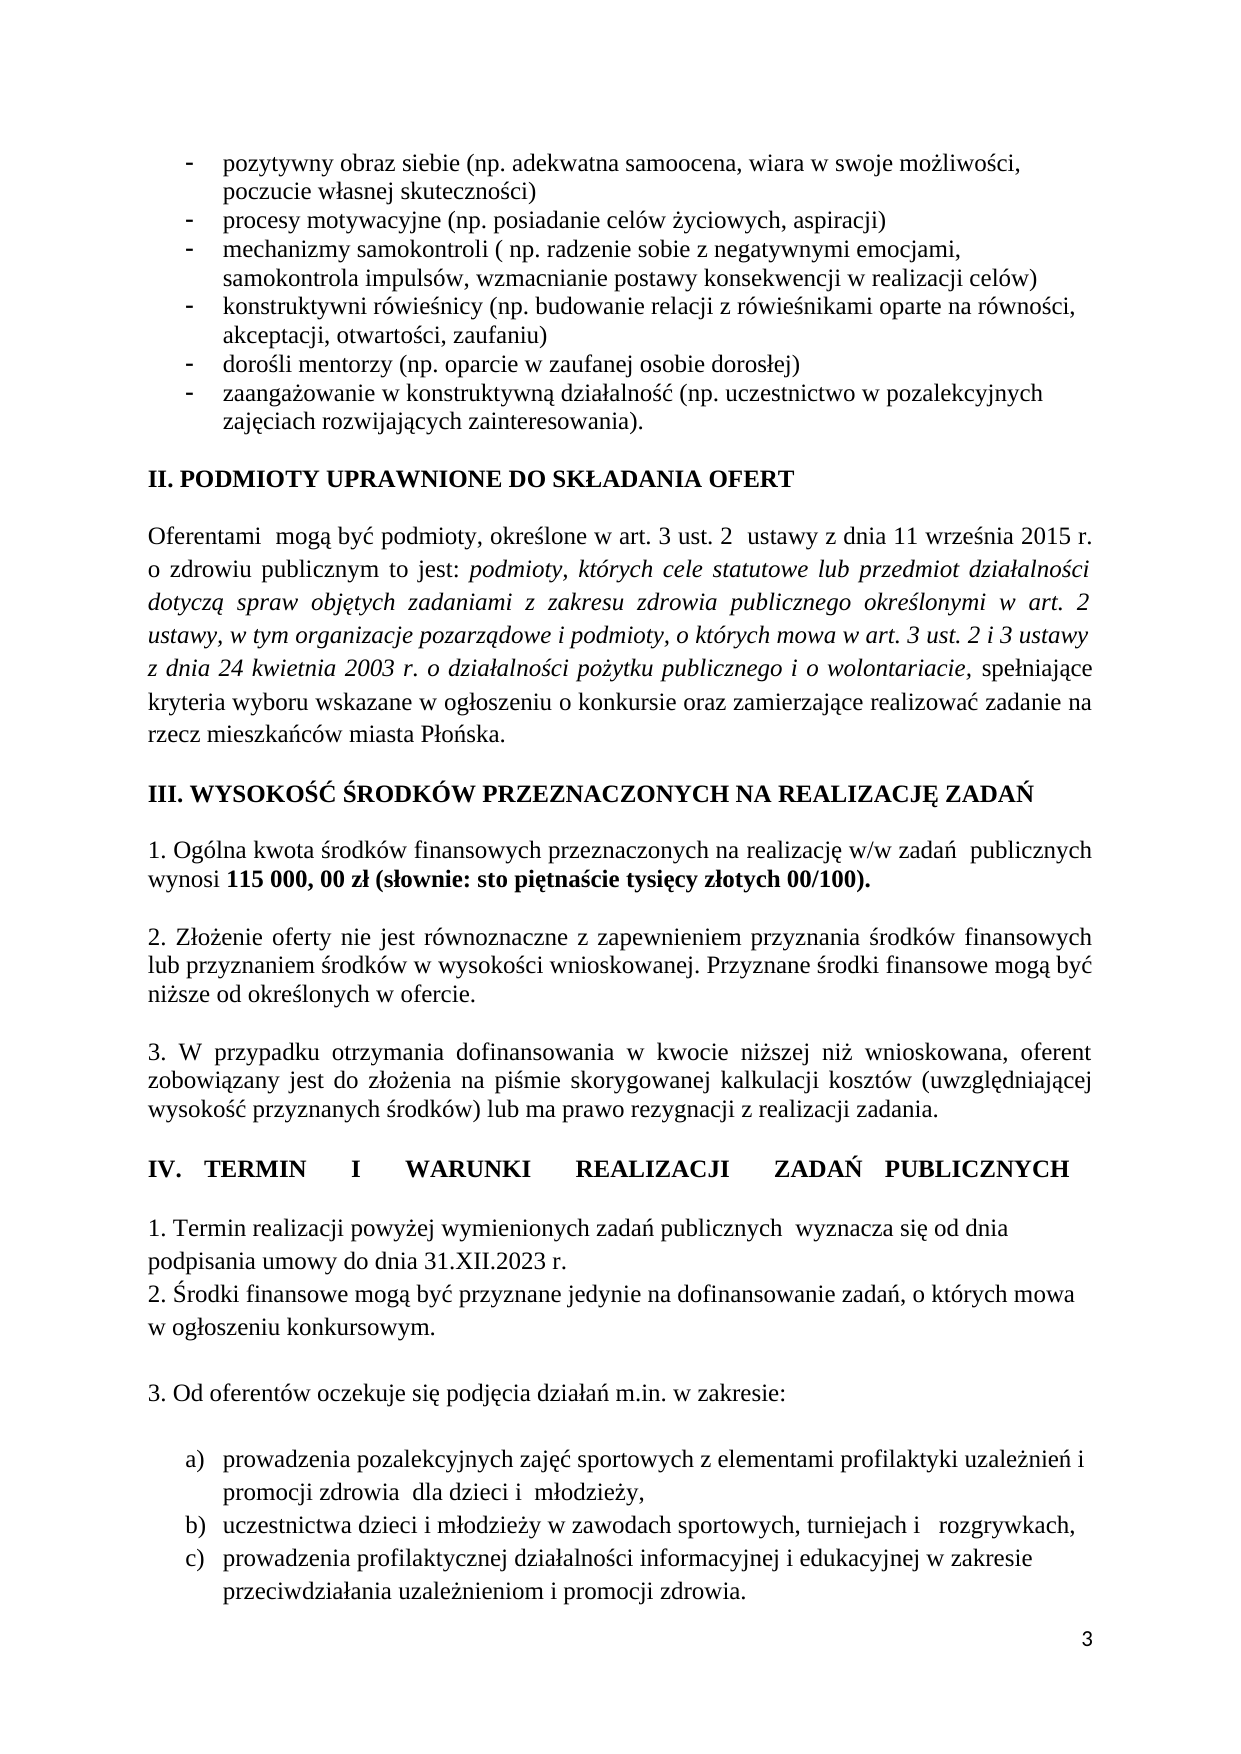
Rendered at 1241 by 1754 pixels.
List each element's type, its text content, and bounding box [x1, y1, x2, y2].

list uczestnictwa dzieci i młodzieży w zawodach sportowych, turniejach i rozgrywkach, [185, 1510, 1093, 1539]
text 2. Środki finansowe mogą być przyznane jedynie na dofinansowanie zadań, o których mowa w ogłoszeniu konkursowym. [148, 1279, 1093, 1341]
text 2. Złożenie oferty nie jest równoznaczne z zapewnieniem przyznania środków finansowych lub przyznaniem środków w wysokości wnioskowanej. Przyznane środki finansowe mogą być niższe od określonych w ofercie. [148, 922, 1093, 1008]
list mechanizmy samokontroli ( np. radzenie sobie z negatywnymi emocjami, samokontrola impulsów, wzmacnianie postawy konsekwencji w realizacji celów) [185, 234, 1093, 291]
text Oferentami mogą być podmioty, określone w art. 3 ust. 2 ustawy z dnia 11 września 2015 r. o zdrowiu publicznym to jest: podmioty, których cele statutowe lub przedmiot działalności dotyczą spraw objętych zadaniami z zakresu zdrowia publicznego określonymi w art. 2 ustawy, w tym organizacje pozarządowe i podmioty, o których mowa w art. 3 ust. 2 i 3 ustawy z dnia 24 kwietnia 2003 r. o działalności pożytku publicznego i o wolontariacie, spełniające kryteria wyboru wskazane w ogłoszeniu o konkursie oraz zamierzające realizować zadanie na rzecz mieszkańców miasta Płońska. [148, 521, 1093, 748]
text 1. Ogólna kwota środków finansowych przeznaczonych na realizację w/w zadań publicznych wynosi 115 000, 00 zł (słownie: sto piętnaście tysięcy złotych 00/100). [148, 836, 1093, 893]
text 1. Termin realizacji powyżej wymienionych zadań publicznych wyznacza się od dnia podpisania umowy do dnia 31.XII.2023 r. [148, 1213, 1093, 1275]
text 3. W przypadku otrzymania dofinansowania w kwocie niższej niż wnioskowana, oferent zobowiązany jest do złożenia na piśmie skorygowanej kalkulacji kosztów (uwzględniającej wysokość przyznanych środków) lub ma prawo rezygnacji z realizacji zadania. [148, 1037, 1093, 1123]
list zaangażowanie w konstruktywną działalność (np. uczestnictwo w pozalekcyjnych zajęciach rozwijających zainteresowania). [185, 378, 1093, 435]
text IV. TERMIN I WARUNKI REALIZACJI ZADAŃ PUBLICZNYCH [148, 1153, 1093, 1213]
list procesy motywacyjne (np. posiadanie celów życiowych, aspiracji) [185, 205, 1093, 234]
list dorośli mentorzy (np. oparcie w zaufanej osobie dorosłej) [185, 349, 1093, 378]
list prowadzenia pozalekcyjnych zajęć sportowych z elementami profilaktyki uzależnień i promocji zdrowia dla dzieci i młodzieży, [185, 1444, 1093, 1506]
text II. PODMIOTY UPRAWNIONE DO SKŁADANIA OFERT [148, 464, 1093, 493]
list pozytywny obraz siebie (np. adekwatna samoocena, wiara w swoje możliwości, poczucie własnej skuteczności) [185, 148, 1093, 205]
text III. WYSOKOŚĆ ŚRODKÓW PRZEZNACZONYCH NA REALIZACJĘ ZADAŃ [148, 779, 1093, 836]
list konstruktywni rówieśnicy (np. budowanie relacji z rówieśnikami oparte na równości, akceptacji, otwartości, zaufaniu) [185, 291, 1093, 349]
text 3. Od oferentów oczekuje się podjęcia działań m.in. w zakresie: [148, 1378, 1093, 1407]
list przeciwdziałania uzależnieniom i promocji zdrowia. [223, 1576, 1093, 1605]
list prowadzenia profilaktycznej działalności informacyjnej i edukacyjnej w zakresie [185, 1543, 1093, 1572]
